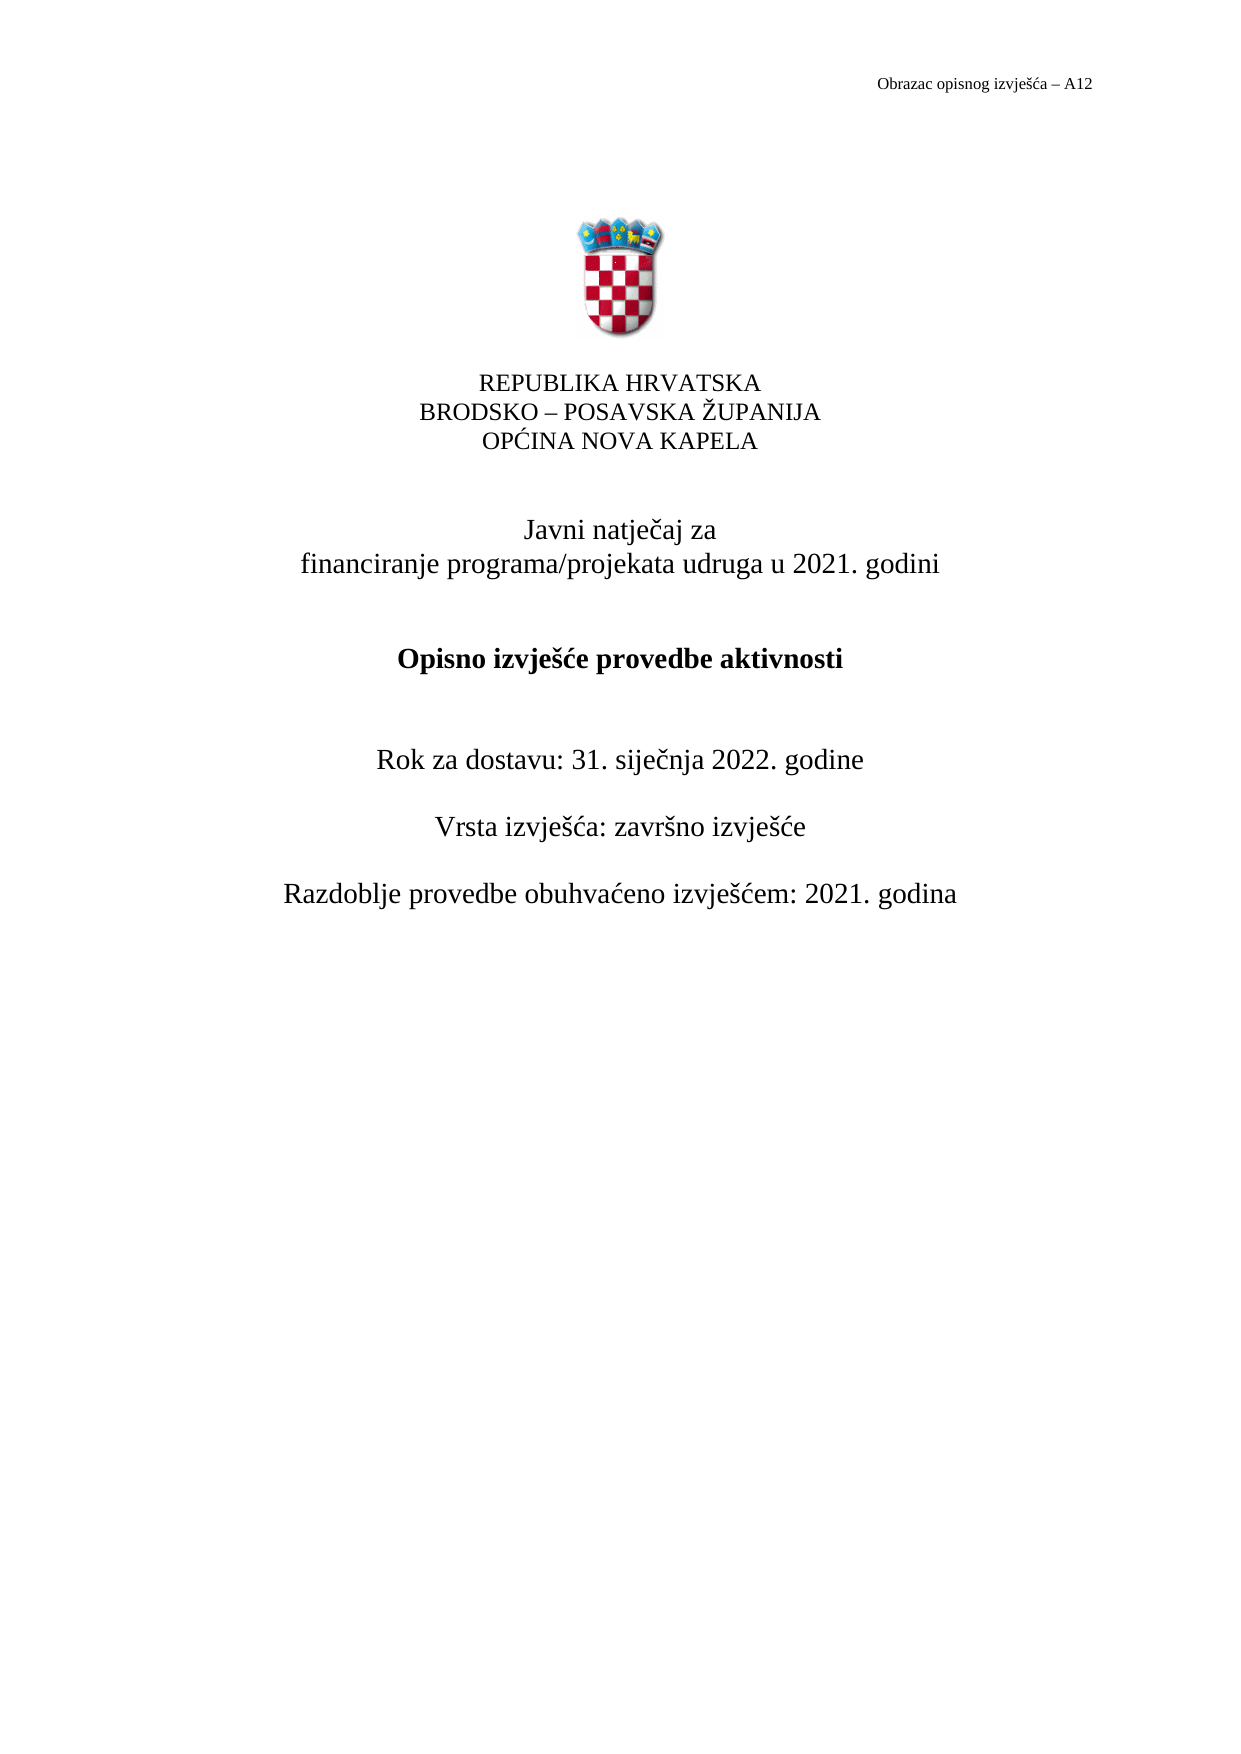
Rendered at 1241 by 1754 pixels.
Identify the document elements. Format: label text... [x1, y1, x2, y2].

text Razdoblje provedbe obuhvaćeno izvješćem: 2021. godina [148, 876, 1093, 910]
text OPĆINA NOVA KAPELA [148, 426, 1093, 455]
text Rok za dostavu: 31. siječnja 2022. godine [148, 742, 1093, 776]
picture [574, 214, 666, 340]
text Javni natječaj za [148, 512, 1093, 546]
text BRODSKO – POSAVSKA ŽUPANIJA [148, 397, 1093, 426]
text REPUBLIKA HRVATSKA [148, 368, 1093, 397]
text Vrsta izvješća: završno izvješće [148, 809, 1093, 843]
text financiranje programa/projekata udruga u 2021. godini [148, 546, 1093, 579]
text Opisno izvješće provedbe aktivnosti [148, 642, 1093, 675]
